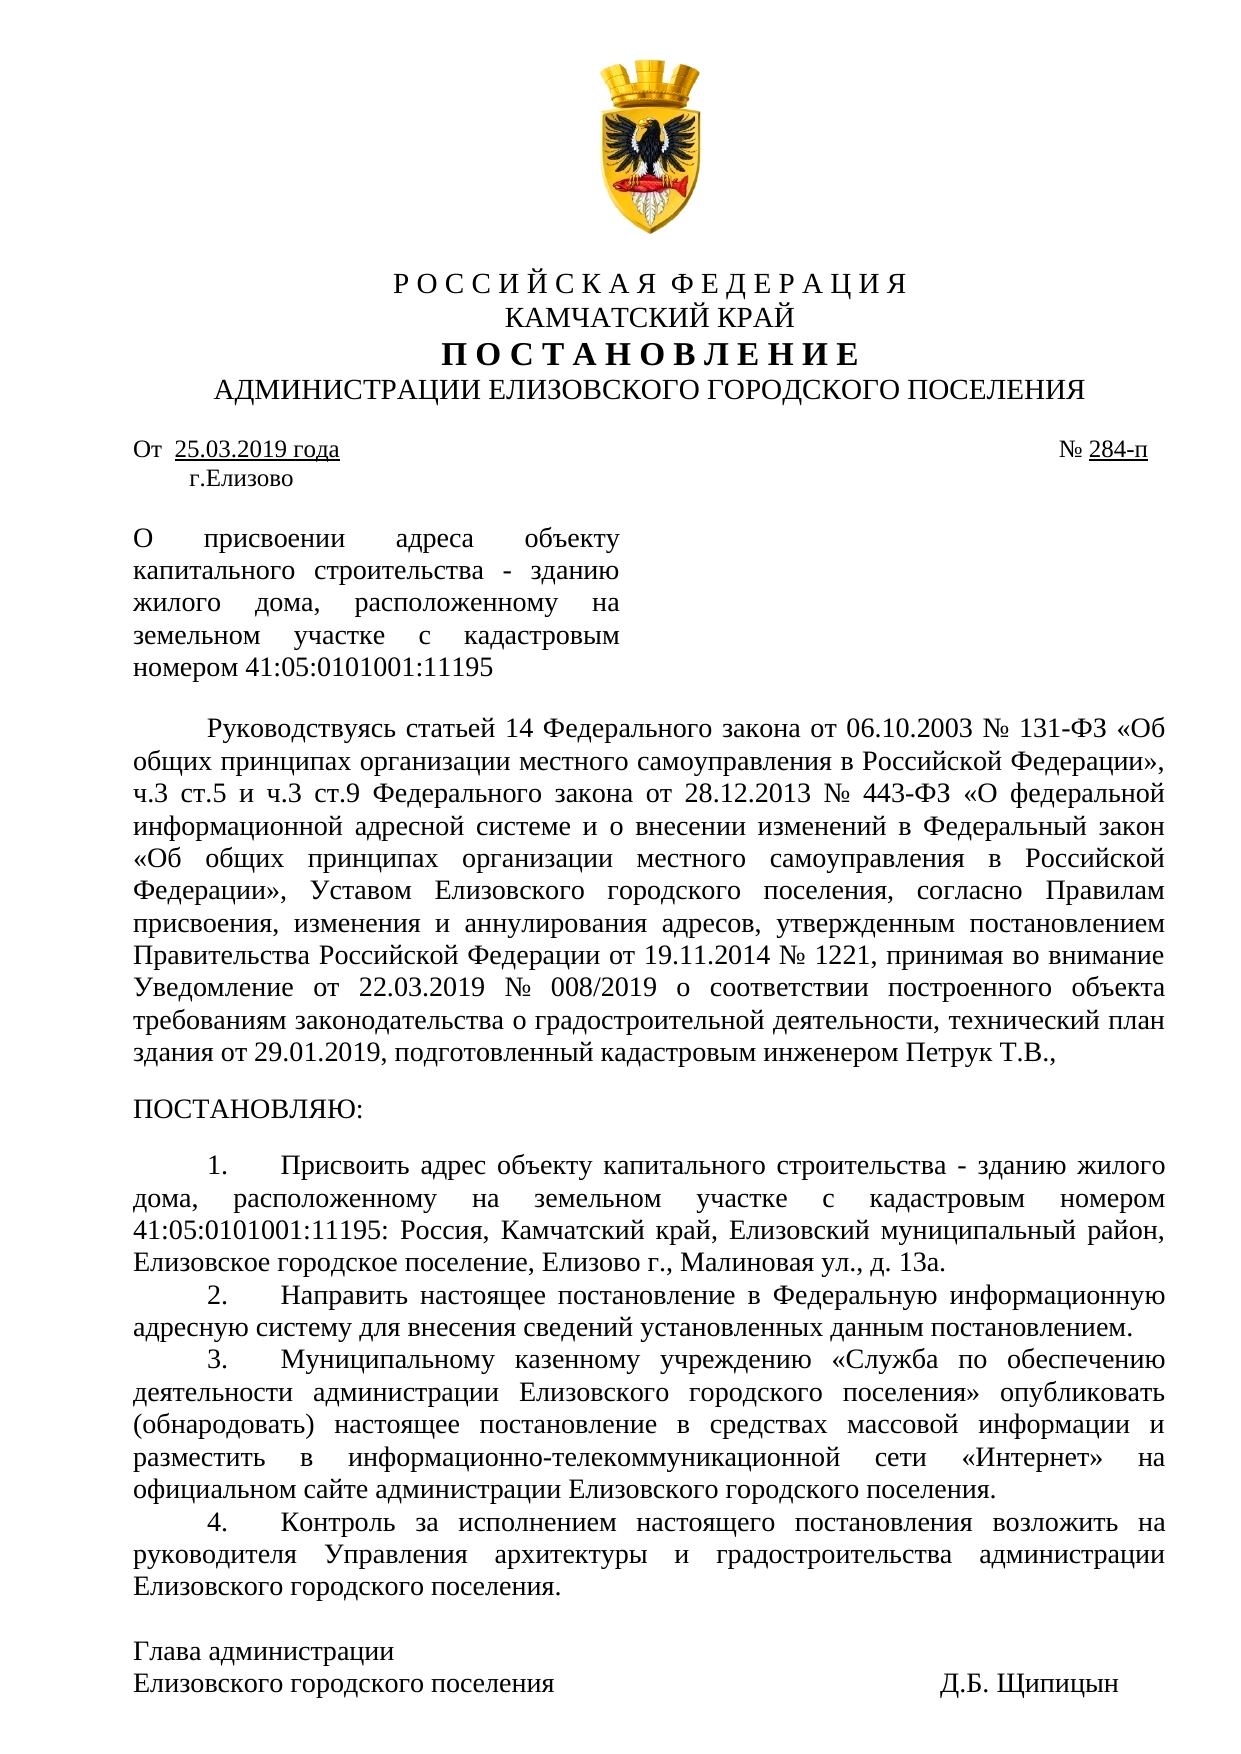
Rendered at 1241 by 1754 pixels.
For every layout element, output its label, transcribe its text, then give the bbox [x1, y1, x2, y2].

text АДМИНИСТРАЦИИ ЕЛИЗОВСКОГО ГОРОДСКОГО ПОСЕЛЕНИЯ [133, 372, 1167, 406]
picture [583, 59, 717, 236]
text П О С Т А Н О В Л Е Н И Е [133, 334, 1167, 372]
text От 25.03.2019 года № 284-п [133, 434, 1167, 463]
text Глава администрации [133, 1634, 1167, 1667]
list Муниципальному казенному учреждению «Служба по обеспечению деятельности администрации Елизовского городского поселения» опубликовать (обнародовать) настоящее постановление в средствах массовой информации и разместить в информационно-телекоммуникационной сети «Интернет» на официальном сайте администрации Елизовского городского поселения. [133, 1343, 1167, 1504]
text ПОСТАНОВЛЯЮ: [133, 1092, 1167, 1124]
list Присвоить адрес объекту капитального строительства - зданию жилого дома, расположенному на земельном участке с кадастровым номером 41:05:0101001:11195: Россия, Камчатский край, Елизовский муниципальный район, Елизовское городское поселение, Елизово г., Малиновая ул., д. 13а. [133, 1148, 1167, 1278]
text Руководствуясь статьей 14 Федерального закона от 06.10.2003 № 131-ФЗ «Об общих принципах организации местного самоуправления в Российской Федерации», ч.3 ст.5 и ч.3 ст.9 Федерального закона от 28.12.2013 № 443-ФЗ «О федеральной информационной адресной системе и о внесении изменений в Федеральный закон «Об общих принципах организации местного самоуправления в Российской Федерации», Уставом Елизовского городского поселения, согласно Правилам присвоения, изменения и аннулирования адресов, утвержденным постановлением Правительства Российской Федерации от 19.11.2014 № 1221, принимая во внимание Уведомление от 22.03.2019 № 008/2019 о соответствии построенного объекта требованиям законодательства о градостроительной деятельности, технический план здания от 29.01.2019, подготовленный кадастровым инженером Петрук Т.В., [133, 711, 1167, 1068]
list Направить настоящее постановление в Федеральную информационную адресную систему для внесения сведений установленных данным постановлением. [133, 1278, 1167, 1343]
text Елизовского городского поселения Д.Б. Щипицын [133, 1667, 1167, 1699]
list Контроль за исполнением настоящего постановления возложить на руководителя Управления архитектуры и градостроительства администрации Елизовского городского поселения. [133, 1504, 1167, 1602]
text КАМЧАТСКИЙ КРАЙ [133, 300, 1167, 334]
text О присвоении адреса объекту капитального строительства - зданию жилого дома, расположенному на земельном участке с кадастровым номером 41:05:0101001:11195 [133, 521, 620, 683]
text г.Елизово [133, 463, 1167, 492]
text Р О С С И Й С К А Я Ф Е Д Е Р А Ц И Я [133, 267, 1167, 300]
